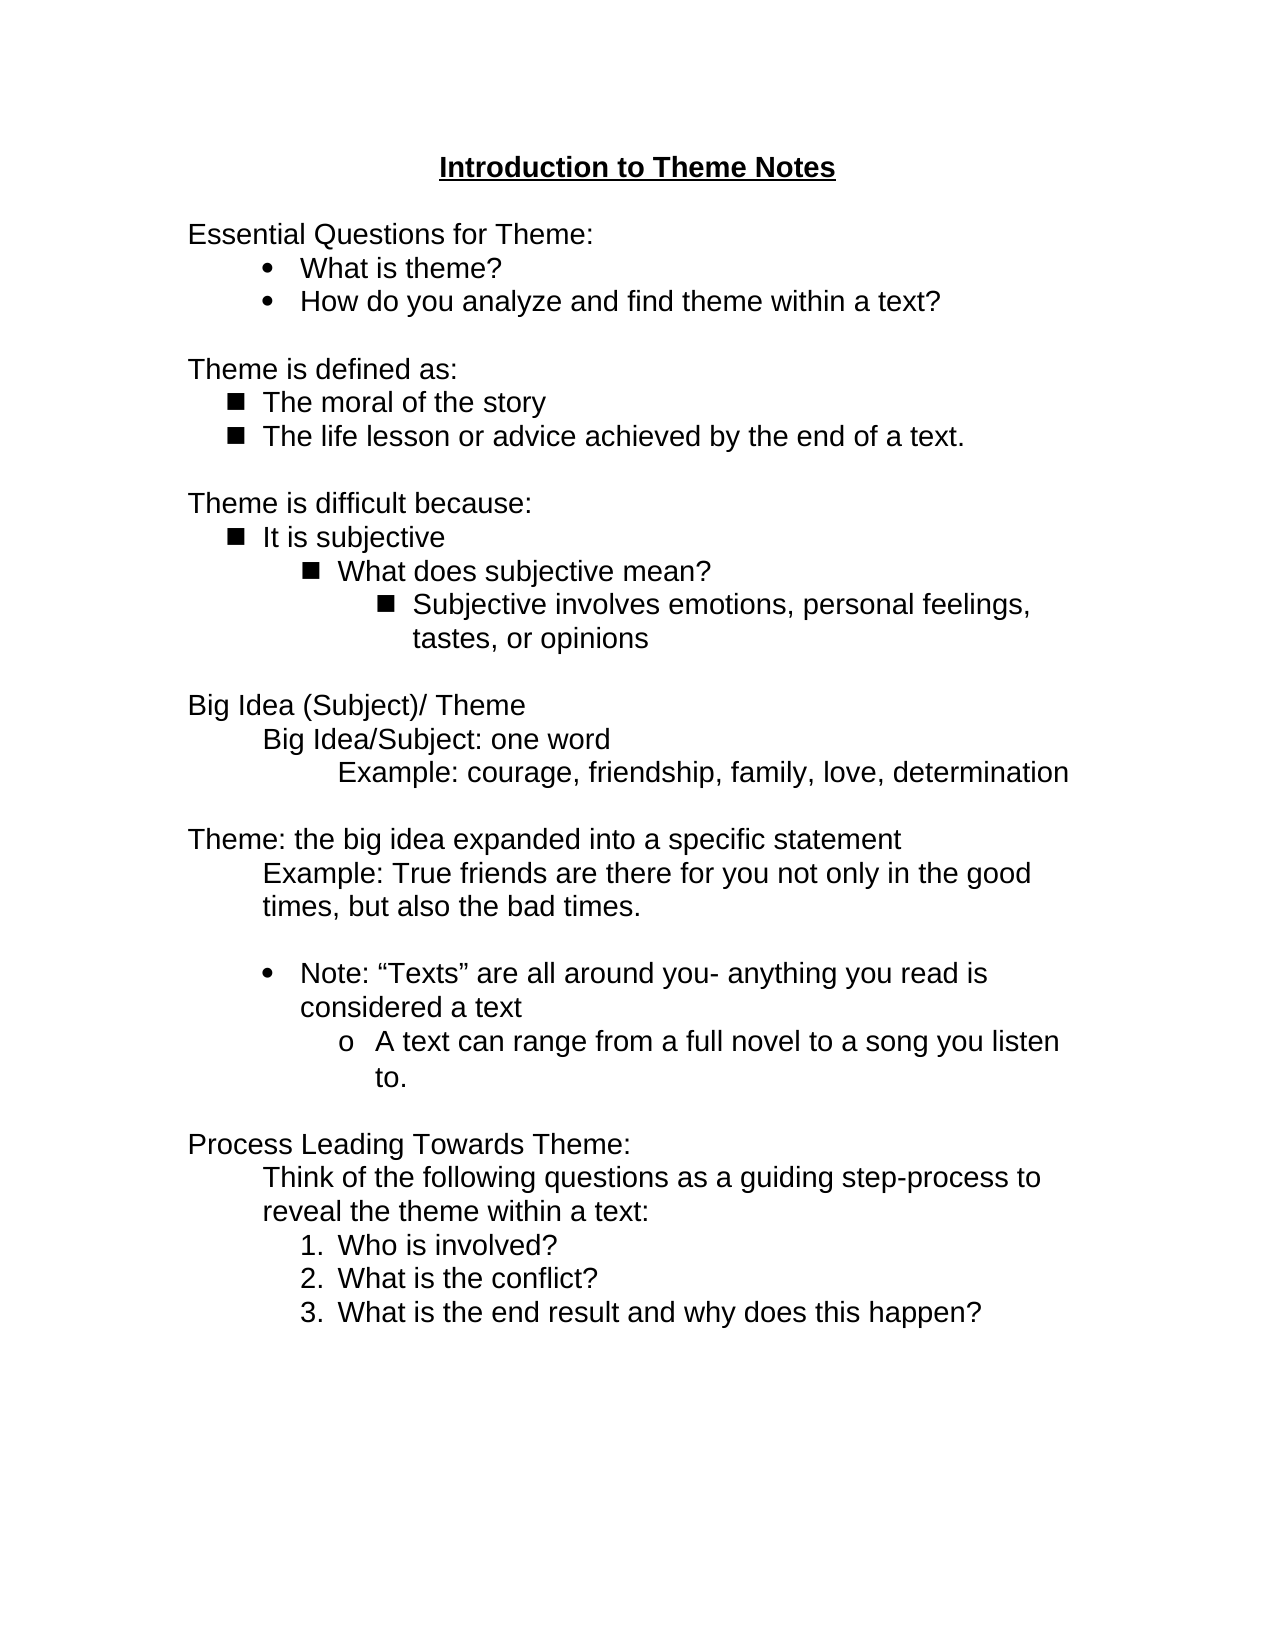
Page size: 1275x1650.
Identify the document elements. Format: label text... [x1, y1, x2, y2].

text Example: courage, friendship, family, love, determination [262, 755, 1087, 789]
text Example: True friends are there for you not only in the good times, but also the bad times. [262, 856, 1087, 923]
list How do you analyze and find theme within a text? [262, 284, 1087, 318]
text Theme: the big idea expanded into a specific statement [187, 822, 1087, 856]
list What is theme? [262, 251, 1087, 284]
text Introduction to Theme Notes [187, 150, 1087, 183]
list The life lesson or advice achieved by the end of a text. [225, 419, 1087, 453]
list A text can range from a full novel to a song you listen to. [337, 1024, 1087, 1093]
text Big Idea (Subject)/ Theme [187, 688, 1087, 722]
list It is subjective [225, 520, 1087, 553]
list Subjective involves emotions, personal feelings, tastes, or opinions [375, 587, 1087, 654]
text Theme is defined as: [187, 352, 1087, 385]
text Essential Questions for Theme: [187, 217, 1087, 251]
text Think of the following questions as a guiding step-process to reveal the theme within a text: [262, 1161, 1087, 1228]
list What does subjective mean? [300, 553, 1087, 587]
list What is the end result and why does this happen? [300, 1295, 1087, 1328]
list Note: “Texts” are all around you- anything you read is considered a text [262, 956, 1087, 1024]
list What is the conflict? [300, 1261, 1087, 1295]
text Theme is difficult because: [187, 486, 1087, 520]
list The moral of the story [225, 385, 1087, 419]
text Process Leading Towards Theme: [187, 1127, 1087, 1161]
list Who is involved? [300, 1228, 1087, 1261]
text Big Idea/Subject: one word [187, 722, 1087, 755]
